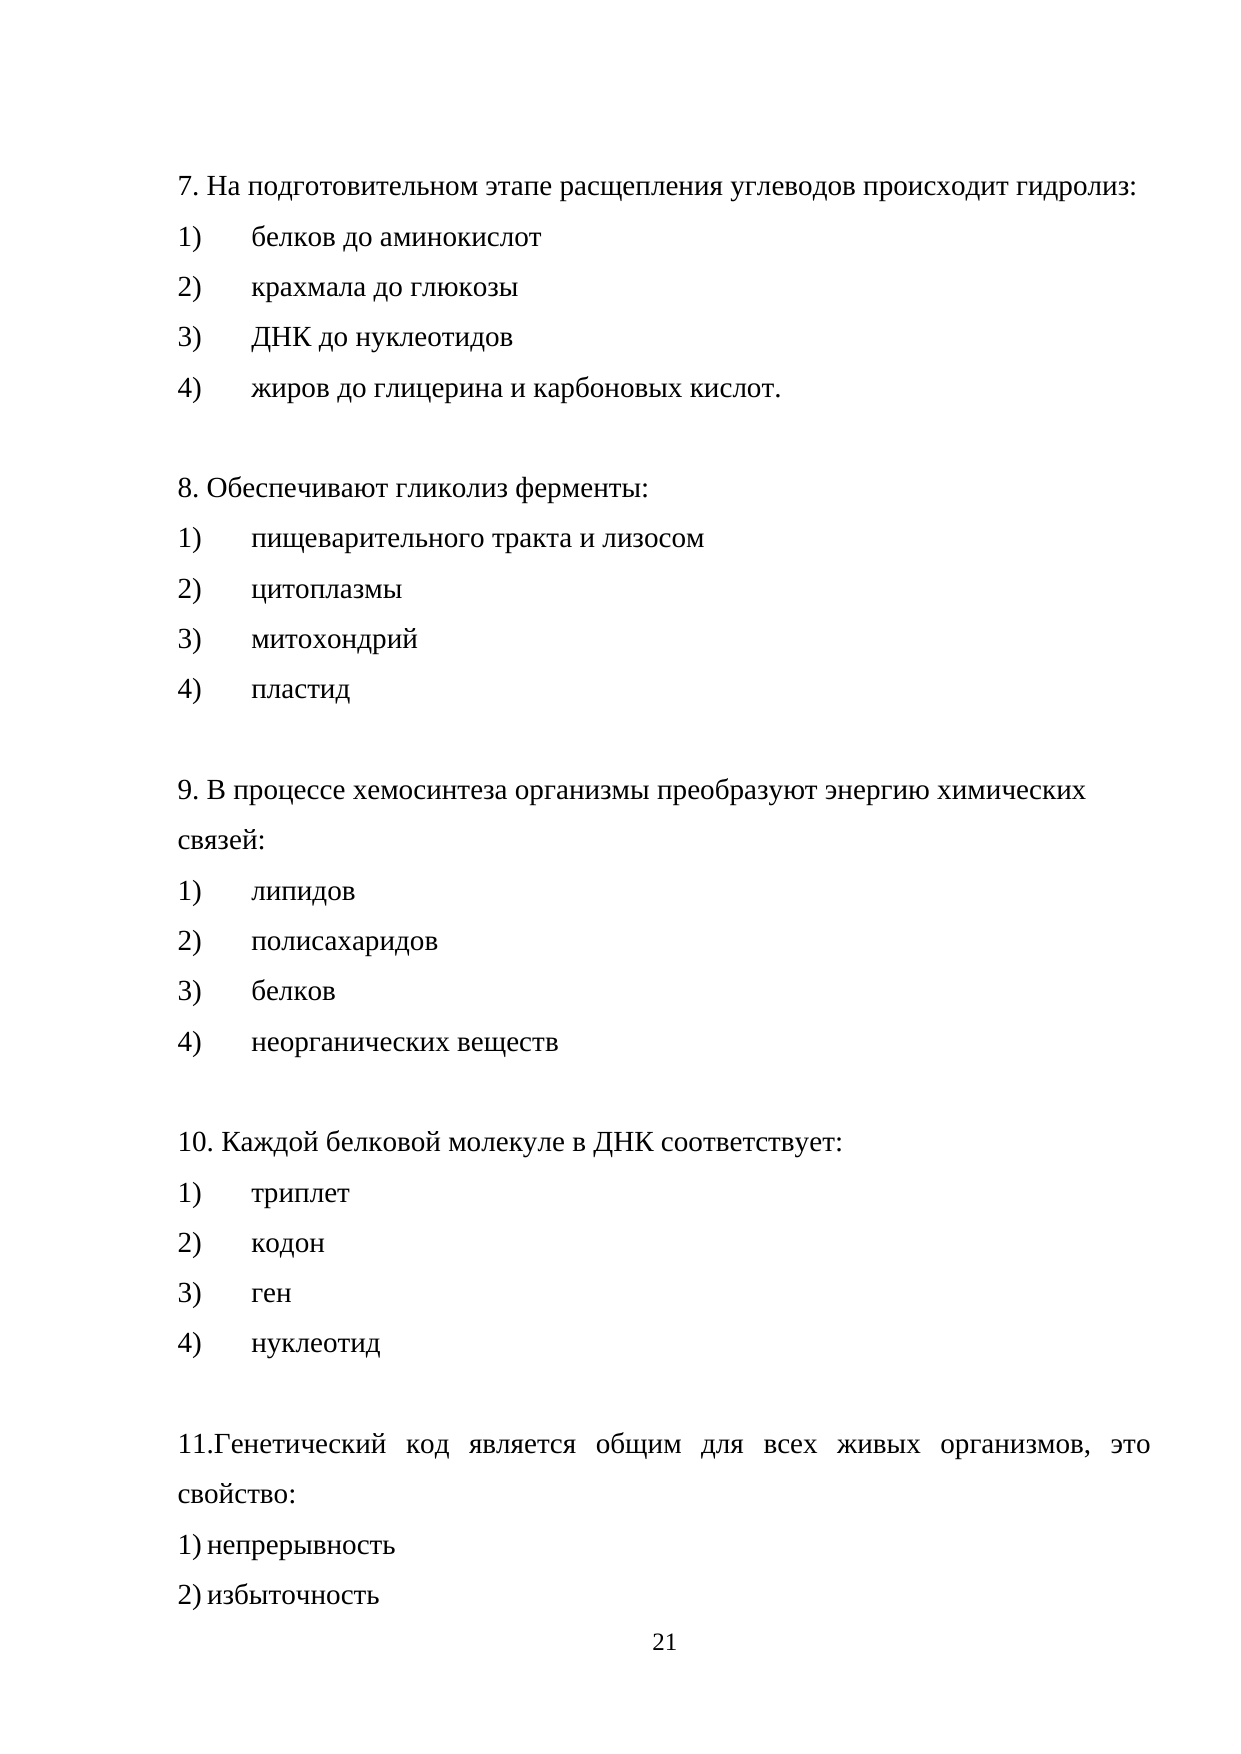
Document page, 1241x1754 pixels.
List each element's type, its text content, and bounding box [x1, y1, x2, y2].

list непрерывность [177, 1527, 1152, 1560]
list крахмала до глюкозы [177, 269, 1152, 303]
list пластид [177, 672, 1152, 705]
list митохондрий [177, 621, 1152, 655]
list цитоплазмы [177, 571, 1152, 604]
list белков до аминокислот [177, 219, 1152, 252]
list пищеварительного тракта и лизосом [177, 521, 1152, 554]
list нуклеотид [177, 1326, 1152, 1359]
list полисахаридов [177, 923, 1152, 957]
text 9. В процессе хемосинтеза организмы преобразуют энергию химических связей: [177, 772, 1152, 856]
list ДНК до нуклеотидов [177, 319, 1152, 353]
list белков [177, 973, 1152, 1007]
text 10. Каждой белковой молекуле в ДНК соответствует: [177, 1124, 1152, 1158]
text 11.Генетический код является общим для всех живых организмов, это свойство: [177, 1426, 1152, 1510]
list неорганических веществ [177, 1024, 1152, 1057]
list триплет [177, 1175, 1152, 1208]
text 8. Обеспечивают гликолиз ферменты: [177, 470, 1152, 504]
list жиров до глицерина и карбоновых кислот. [177, 370, 1152, 403]
list ген [177, 1275, 1152, 1309]
list избыточность [177, 1577, 1152, 1611]
list кодон [177, 1225, 1152, 1258]
text 7. На подготовительном этапе расщепления углеводов происходит гидролиз: [177, 168, 1152, 202]
list липидов [177, 873, 1152, 906]
